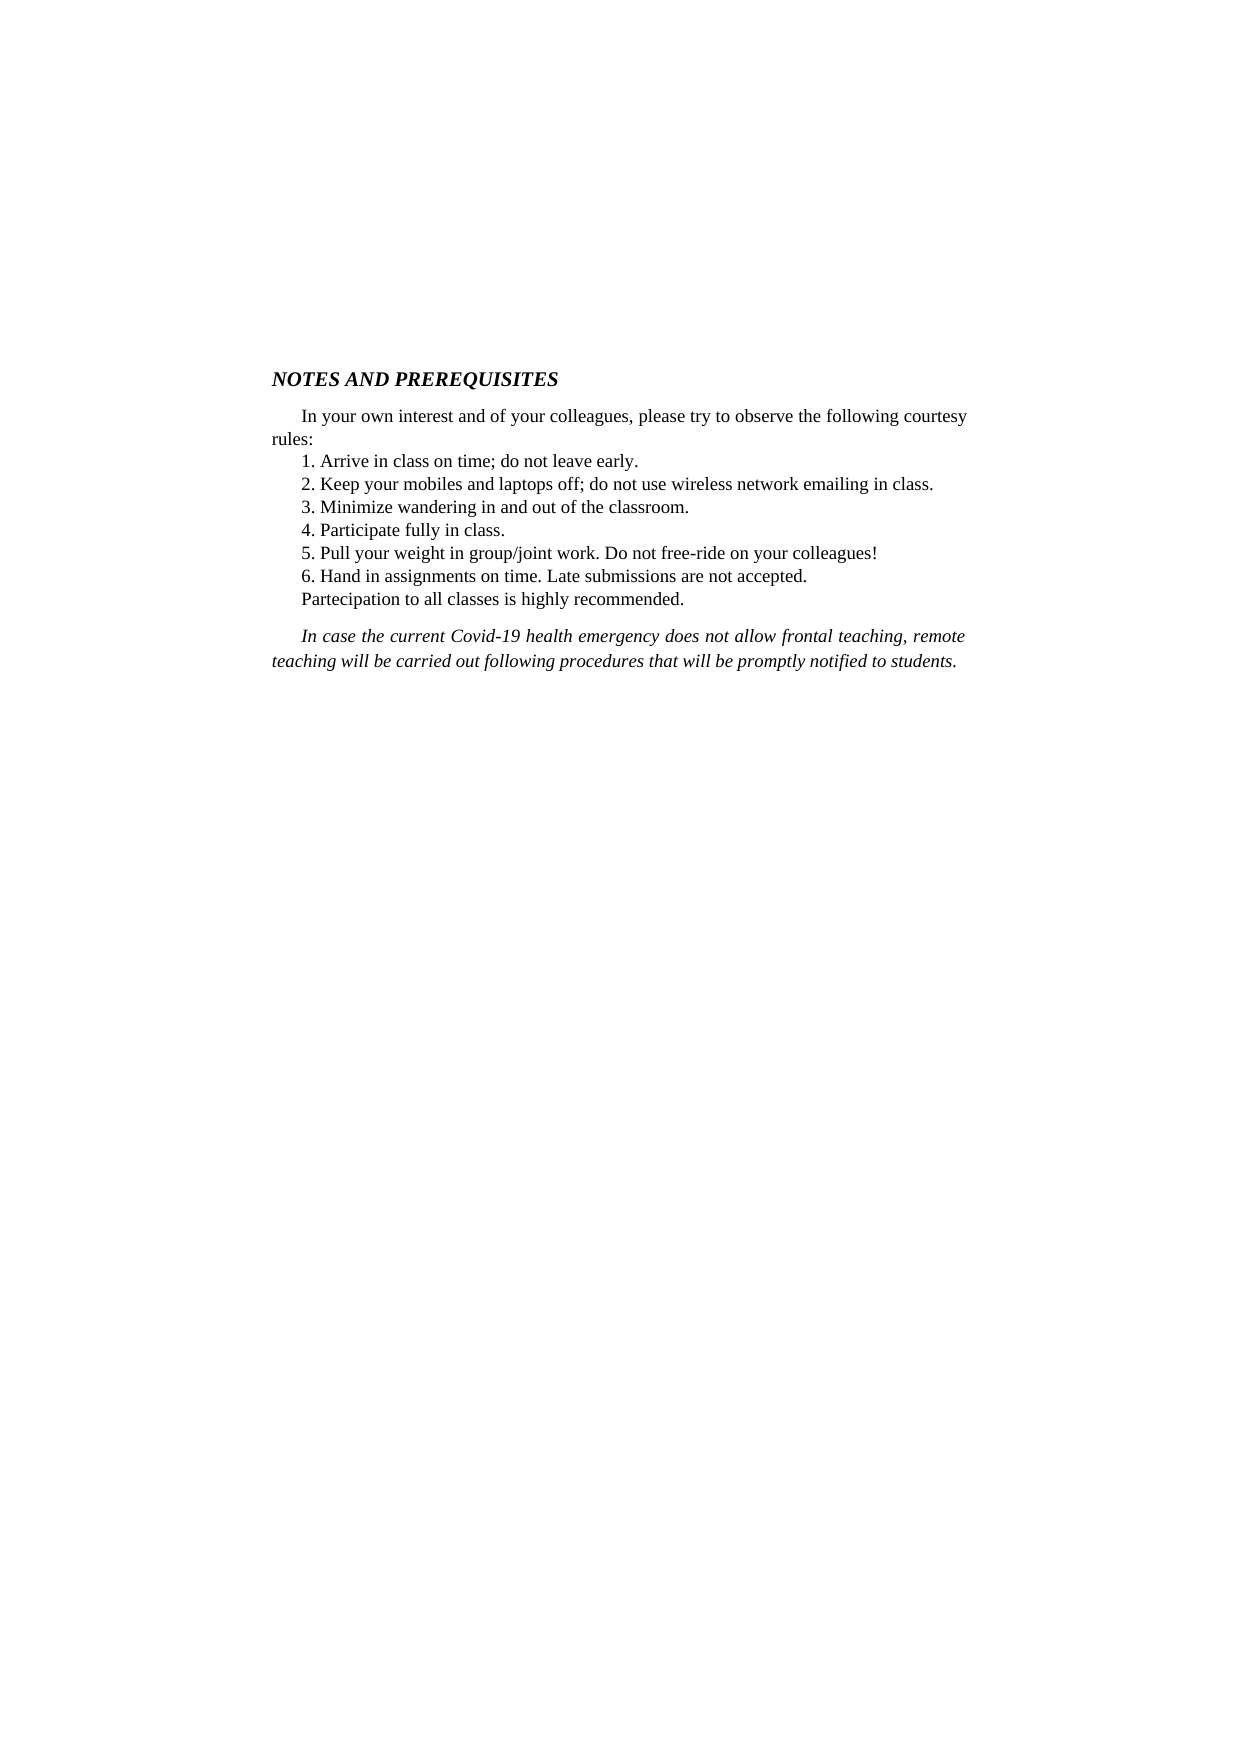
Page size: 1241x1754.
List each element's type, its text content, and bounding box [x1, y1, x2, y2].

text 6. Hand in assignments on time. Late submissions are not accepted. [272, 564, 968, 587]
text In your own interest and of your colleagues, please try to observe the following courtesy rules: [272, 404, 968, 449]
text NOTES AND PREREQUISITES [272, 366, 968, 391]
text 5. Pull your weight in group/joint work. Do not free-ride on your colleagues! [272, 541, 968, 564]
text Partecipation to all classes is highly recommended. [272, 587, 968, 610]
text 4. Participate fully in class. [272, 518, 968, 541]
text In case the current Covid-19 health emergency does not allow frontal teaching, remote teaching will be carried out following procedures that will be promptly notified to students. [272, 622, 968, 672]
text 2. Keep your mobiles and laptops off; do not use wireless network emailing in class. [272, 472, 968, 495]
text 1. Arrive in class on time; do not leave early. [272, 449, 968, 472]
text 3. Minimize wandering in and out of the classroom. [272, 495, 968, 518]
